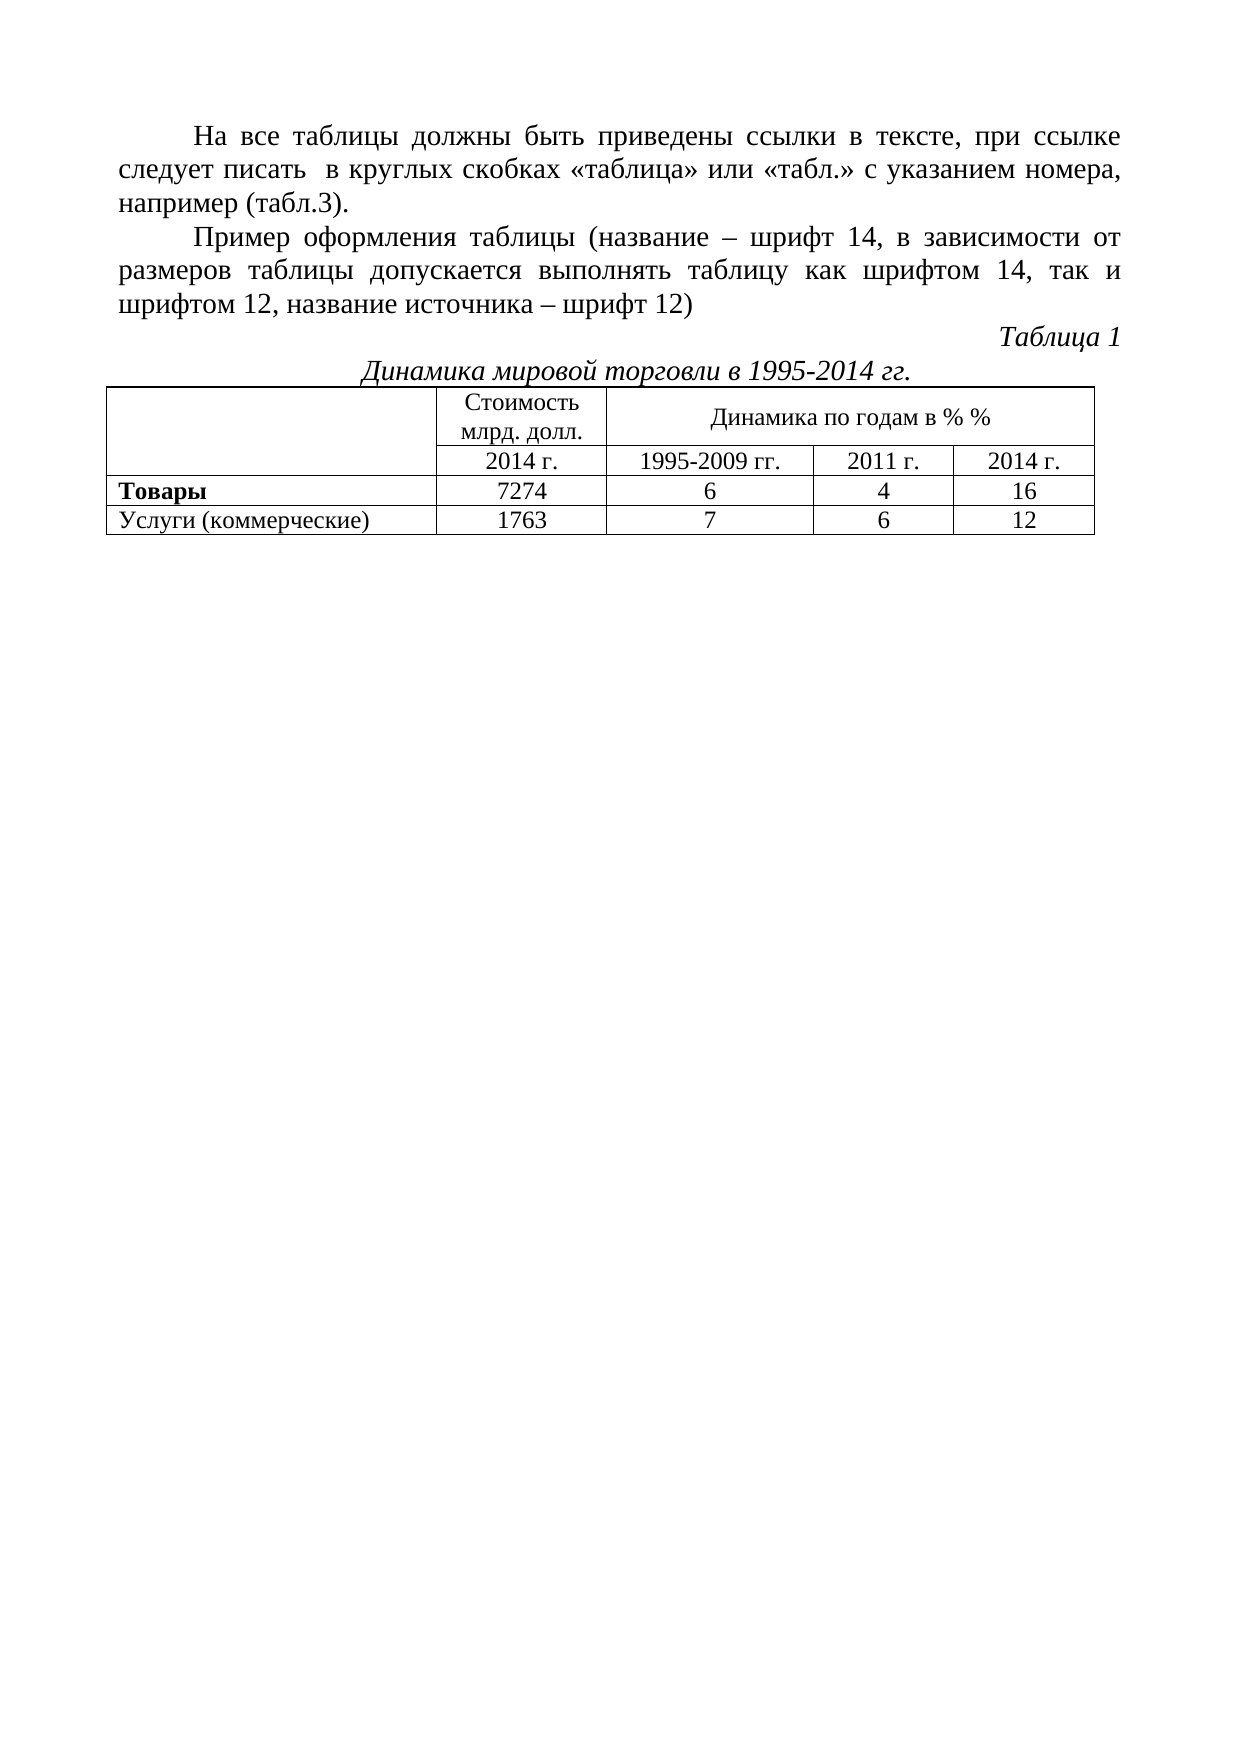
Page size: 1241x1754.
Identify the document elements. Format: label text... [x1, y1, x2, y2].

text На все таблицы должны быть приведены ссылки в тексте, при ссылке следует писать в круглых скобках «таблица» или «табл.» с указанием номера, например (табл.3). [118, 118, 1122, 219]
text Пример оформления таблицы (название – шрифт 14, в зависимости от размеров таблицы допускается выполнять таблицу как шрифтом 14, так и шрифтом 12, название источника – шрифт 12) [118, 219, 1122, 319]
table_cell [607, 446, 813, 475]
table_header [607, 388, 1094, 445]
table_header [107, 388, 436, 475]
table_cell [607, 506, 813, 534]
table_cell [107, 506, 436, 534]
text Динамика мировой торговли в 1995-2014 гг. [118, 353, 1122, 386]
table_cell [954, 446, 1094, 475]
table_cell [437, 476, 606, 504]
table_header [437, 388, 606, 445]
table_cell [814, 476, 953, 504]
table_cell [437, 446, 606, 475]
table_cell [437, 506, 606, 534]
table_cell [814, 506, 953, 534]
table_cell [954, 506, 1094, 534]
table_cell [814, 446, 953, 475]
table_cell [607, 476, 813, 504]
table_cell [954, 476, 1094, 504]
text Таблица 1 [118, 319, 1122, 353]
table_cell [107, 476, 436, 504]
